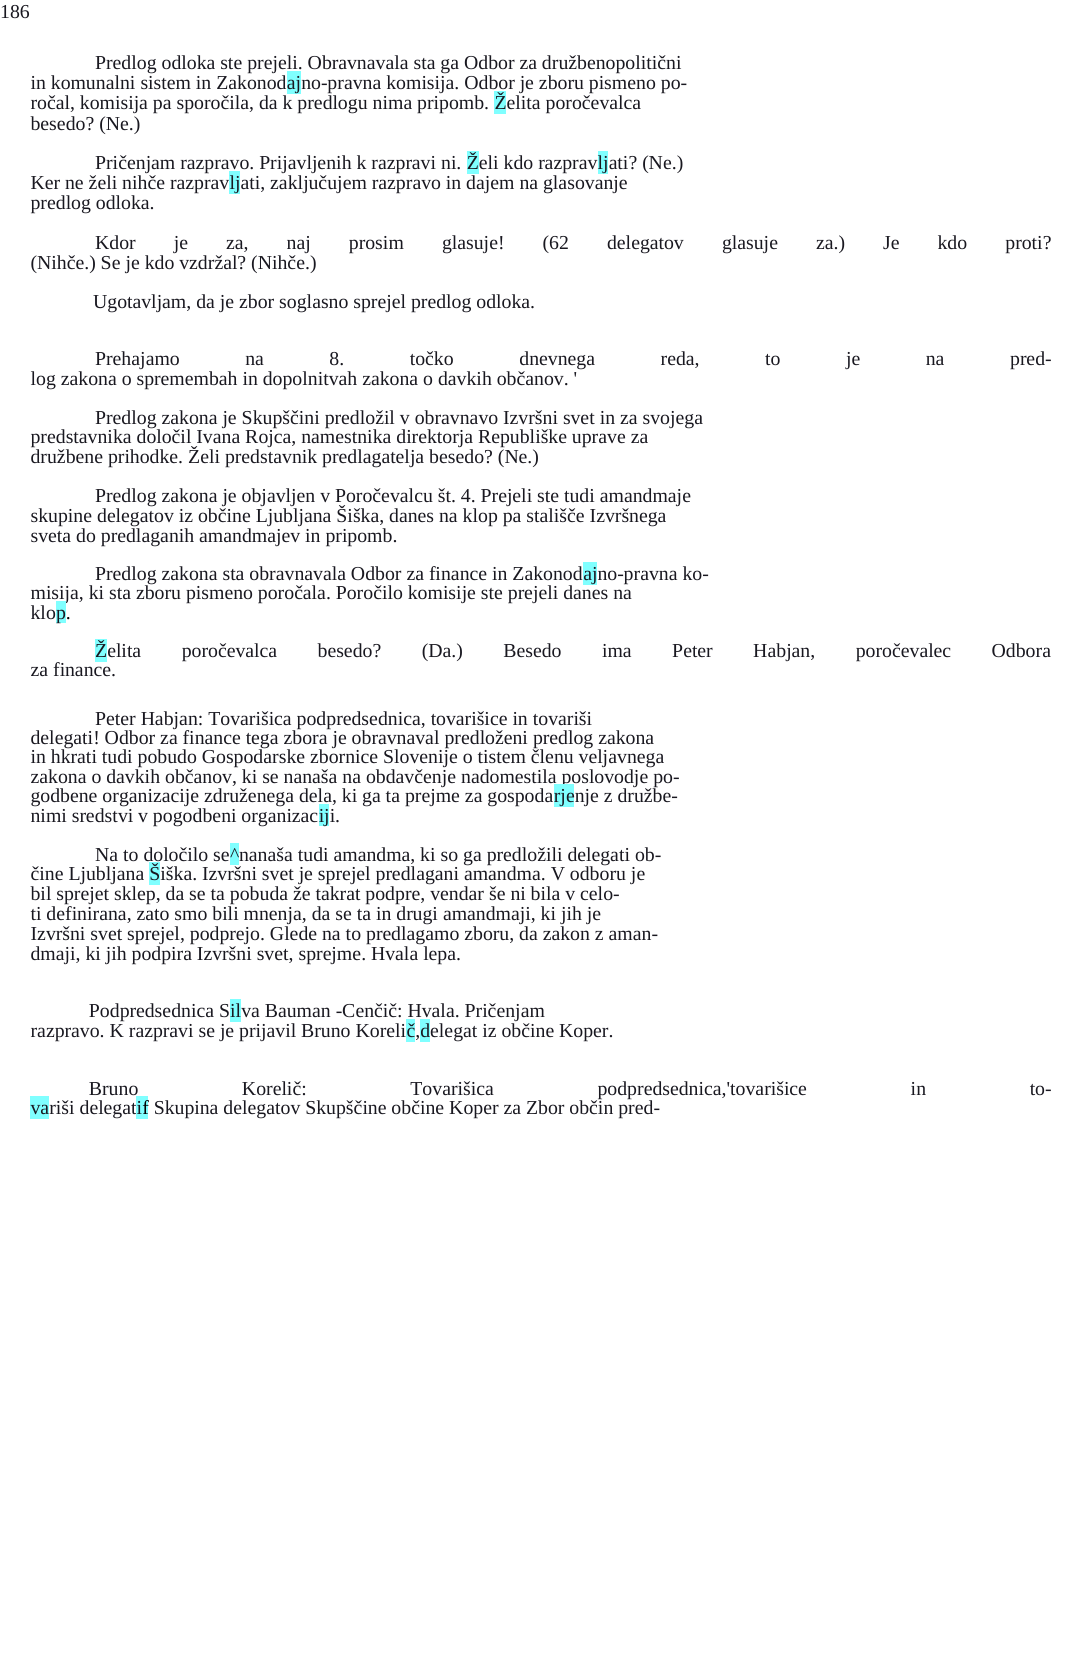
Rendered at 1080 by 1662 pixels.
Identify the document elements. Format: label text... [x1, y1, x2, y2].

text Peter Habjan: Tovarišica podpredsednica, tovarišice in tovariši delegati! Odbor za finance tega zbora je obravnaval predloženi predlog zakona in hkrati tudi pobudo Gospodarske zbornice Slovenije o tistem členu veljavnega zakona o davkih občanov, ki se nanaša na obdavčenje nadomestila poslovodje po- godbene organizacije združenega dela, ki ga ta prejme za gospodarjenje z družbe- nimi sredstvi v pogodbeni organizaciji. [30, 709, 1052, 826]
text Predlog zakona je objavljen v Poročevalcu št. 4. Prejeli ste tudi amandmaje skupine delegatov iz občine Ljubljana Šiška, danes na klop pa stališče Izvršnega sveta do predlaganih amandmajev in pripomb. [30, 487, 1052, 546]
text Želita poročevalca besedo? (Da.) Besedo ima Peter Habjan, poročevalec Odbora za finance. [30, 642, 1052, 680]
text Predlog zakona je Skupščini predložil v obravnavo Izvršni svet in za svojega predstavnika določil Ivana Rojca, namestnika direktorja Republiške uprave za družbene prihodke. Želi predstavnik predlagatelja besedo? (Ne.) [30, 408, 1052, 468]
text Na to določilo se^nanaša tudi amandma, ki so ga predložili delegati ob- čine Ljubljana Šiška. Izvršni svet je sprejel predlagani amandma. V odboru je bil sprejet sklep, da se ta pobuda že takrat podpre, vendar še ni bila v celo- ti definirana, zato smo bili mnenja, da se ta in drugi amandmaji, ki jih je Izvršni svet sprejel, podprejo. Glede na to predlagamo zboru, da zakon z aman- dmaji, ki jih podpira Izvršni svet, sprejme. Hvala lepa. [30, 845, 1052, 964]
text Ugotavljam, da je zbor soglasno sprejel predlog odloka. [14, 293, 1052, 312]
text Predlog zakona sta obravnavala Odbor za finance in Zakonodajno-pravna ko- misija, ki sta zboru pismeno poročala. Poročilo komisije ste prejeli danes na klop. [30, 565, 1052, 623]
text Pričenjam razpravo. Prijavljenih k razpravi ni. Želi kdo razpravljati? (Ne.) Ker ne želi nihče razpravljati, zaključujem razpravo in dajem na glasovanje predlog odloka. [30, 153, 1052, 214]
text Bruno Korelič: Tovarišica podpredsednica,'tovarišice in to- variši delegatif Skupina delegatov Skupščine občine Koper za Zbor občin pred- [30, 1079, 1052, 1119]
text Prehajamo na 8. točko dnevnega reda, to je na pred- log zakona o spremembah in dopolnitvah zakona o davkih občanov. ' [30, 350, 1052, 390]
text Predlog odloka ste prejeli. Obravnavala sta ga Odbor za družbenopolitični in komunalni sistem in Zakonodajno-pravna komisija. Odbor je zboru pismeno po- ročal, komisija pa sporočila, da k predlogu nima pripomb. Želita poročevalca besedo? (Ne.) [30, 53, 1052, 134]
text Kdor je za, naj prosim glasuje! (62 delegatov glasuje za.) Je kdo proti? (Nihče.) Se je kdo vzdržal? (Nihče.) [30, 233, 1052, 274]
text Podpredsednica Silva Bauman -Cenčič: Hvala. Pričenjam razpravo. K razpravi se je prijavil Bruno Korelič,delegat iz občine Koper. [30, 1002, 1052, 1042]
